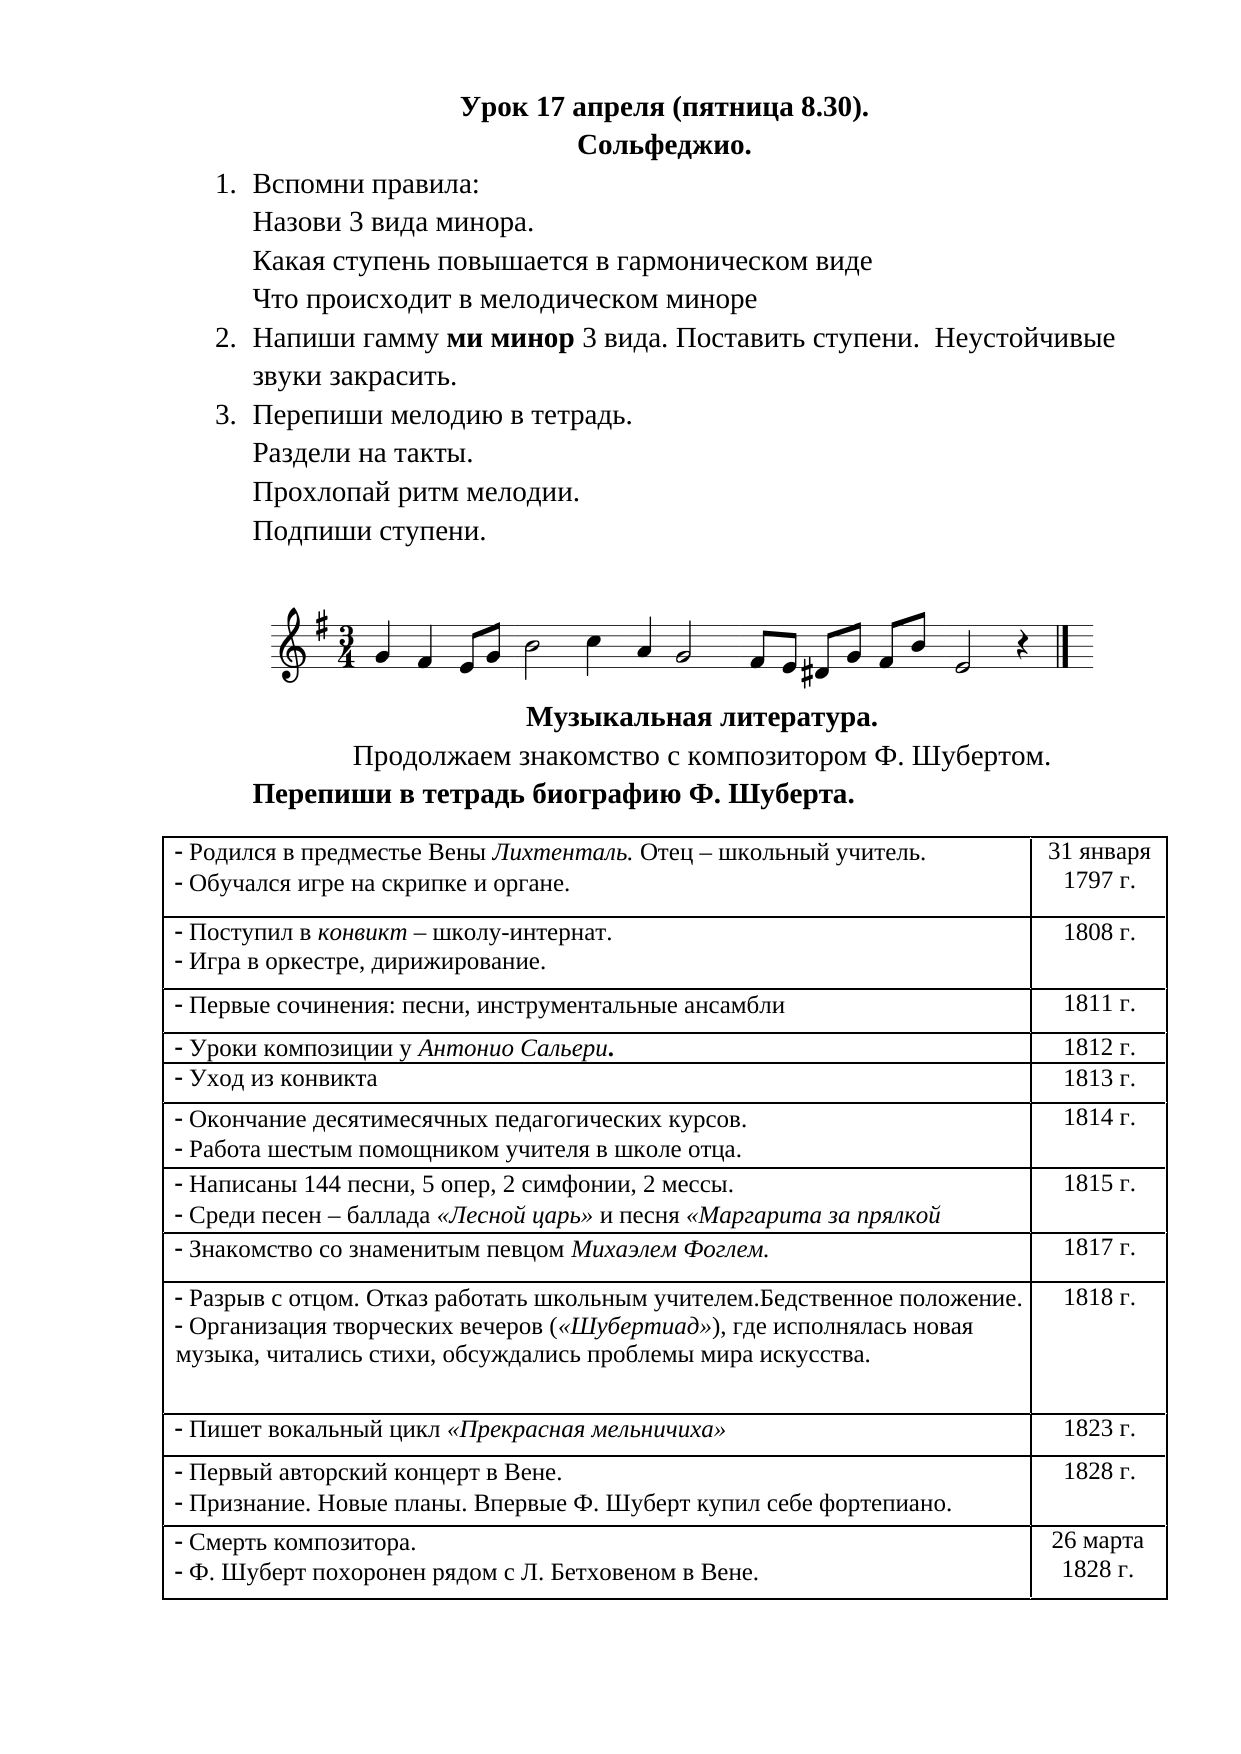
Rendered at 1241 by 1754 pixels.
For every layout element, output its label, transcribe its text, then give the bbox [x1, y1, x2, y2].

table_cell 1812 г. [1032, 1032, 1166, 1062]
table_header 31 января 1797 г. [1032, 838, 1166, 916]
table_cell 1808 г. [1032, 916, 1166, 987]
table_cell 1813 г. [1032, 1062, 1166, 1102]
list Какая ступень повышается в гармоническом виде [252, 243, 1152, 276]
table_cell  Первый авторский концерт в Вене.  Признание. Новые планы. Впервые Ф. Шуберт купил себе фортепиано. [164, 1457, 1030, 1524]
table_cell  Уроки композиции у Антонио Сальери. [164, 1034, 1030, 1062]
table_cell  Пишет вокальный цикл «Прекрасная мельничиха» [164, 1415, 1030, 1455]
table_header  Родился в предместье Вены Лихтенталь. Отец – школьный учитель.  Обучался игре на скрипке и органе. [164, 838, 1030, 916]
list Прохлопай ритм мелодии. [252, 474, 1152, 508]
table_cell  Окончание десятимесячных педагогических курсов.  Работа шестым помощником учителя в школе отца. [164, 1104, 1030, 1167]
picture [252, 589, 1094, 696]
table_cell 1814 г. [1032, 1102, 1166, 1167]
list Музыкальная литература. [252, 699, 1152, 733]
list Напиши гамму ми минор 3 вида. Поставить ступени. Неустойчивые звуки закрасить. [215, 320, 1152, 392]
table_cell  Знакомство со знаменитым певцом Михаэлем Фоглем. [164, 1234, 1030, 1281]
table_cell  Поступил в конвикт – школу-интернат.  Игра в оркестре, дирижирование. [164, 918, 1030, 987]
list Перепиши в тетрадь биографию Ф. Шуберта. [252, 776, 1152, 810]
table_cell  Уход из конвикта [164, 1064, 1030, 1102]
table_cell 26 марта 1828 г. [1031, 1525, 1166, 1598]
table_cell 1815 г. [1032, 1167, 1166, 1232]
table_cell  Смерть композитора.  Ф. Шуберт похоронен рядом с Л. Бетховеном в Вене. [164, 1527, 1031, 1598]
table_cell  Разрыв с отцом. Отказ работать школьным учителем.Бедственное положение.  Организация творческих вечеров («Шубертиад»), где исполнялась новая музыка, читались стихи, обсуждались проблемы мира искусства. [164, 1283, 1030, 1412]
list Продолжаем знакомство с композитором Ф. Шубертом. [252, 738, 1152, 771]
text Сольфеджио. [177, 127, 1152, 161]
list Перепиши мелодию в тетрадь. [215, 397, 1152, 431]
list Что происходит в мелодическом миноре [252, 281, 1152, 315]
list Назови 3 вида минора. [252, 204, 1152, 238]
table_cell 1818 г. [1032, 1281, 1166, 1412]
table_cell 1817 г. [1032, 1232, 1166, 1281]
table_cell  Первые сочинения: песни, инструментальные ансамбли [164, 990, 1030, 1032]
table_cell 1828 г. [1032, 1455, 1166, 1524]
table_cell 1811 г. [1032, 988, 1166, 1032]
list Вспомни правила: [215, 166, 1152, 199]
table_cell 1823 г. [1032, 1413, 1166, 1455]
list Раздели на такты. [252, 436, 1152, 469]
text Урок 17 апреля (пятница 8.30). [177, 89, 1152, 122]
list Подпиши ступени. [252, 513, 1152, 546]
table_cell  Написаны 144 песни, 5 опер, 2 симфонии, 2 мессы.  Среди песен – баллада «Лесной царь» и песня «Маргарита за прялкой [164, 1169, 1030, 1232]
